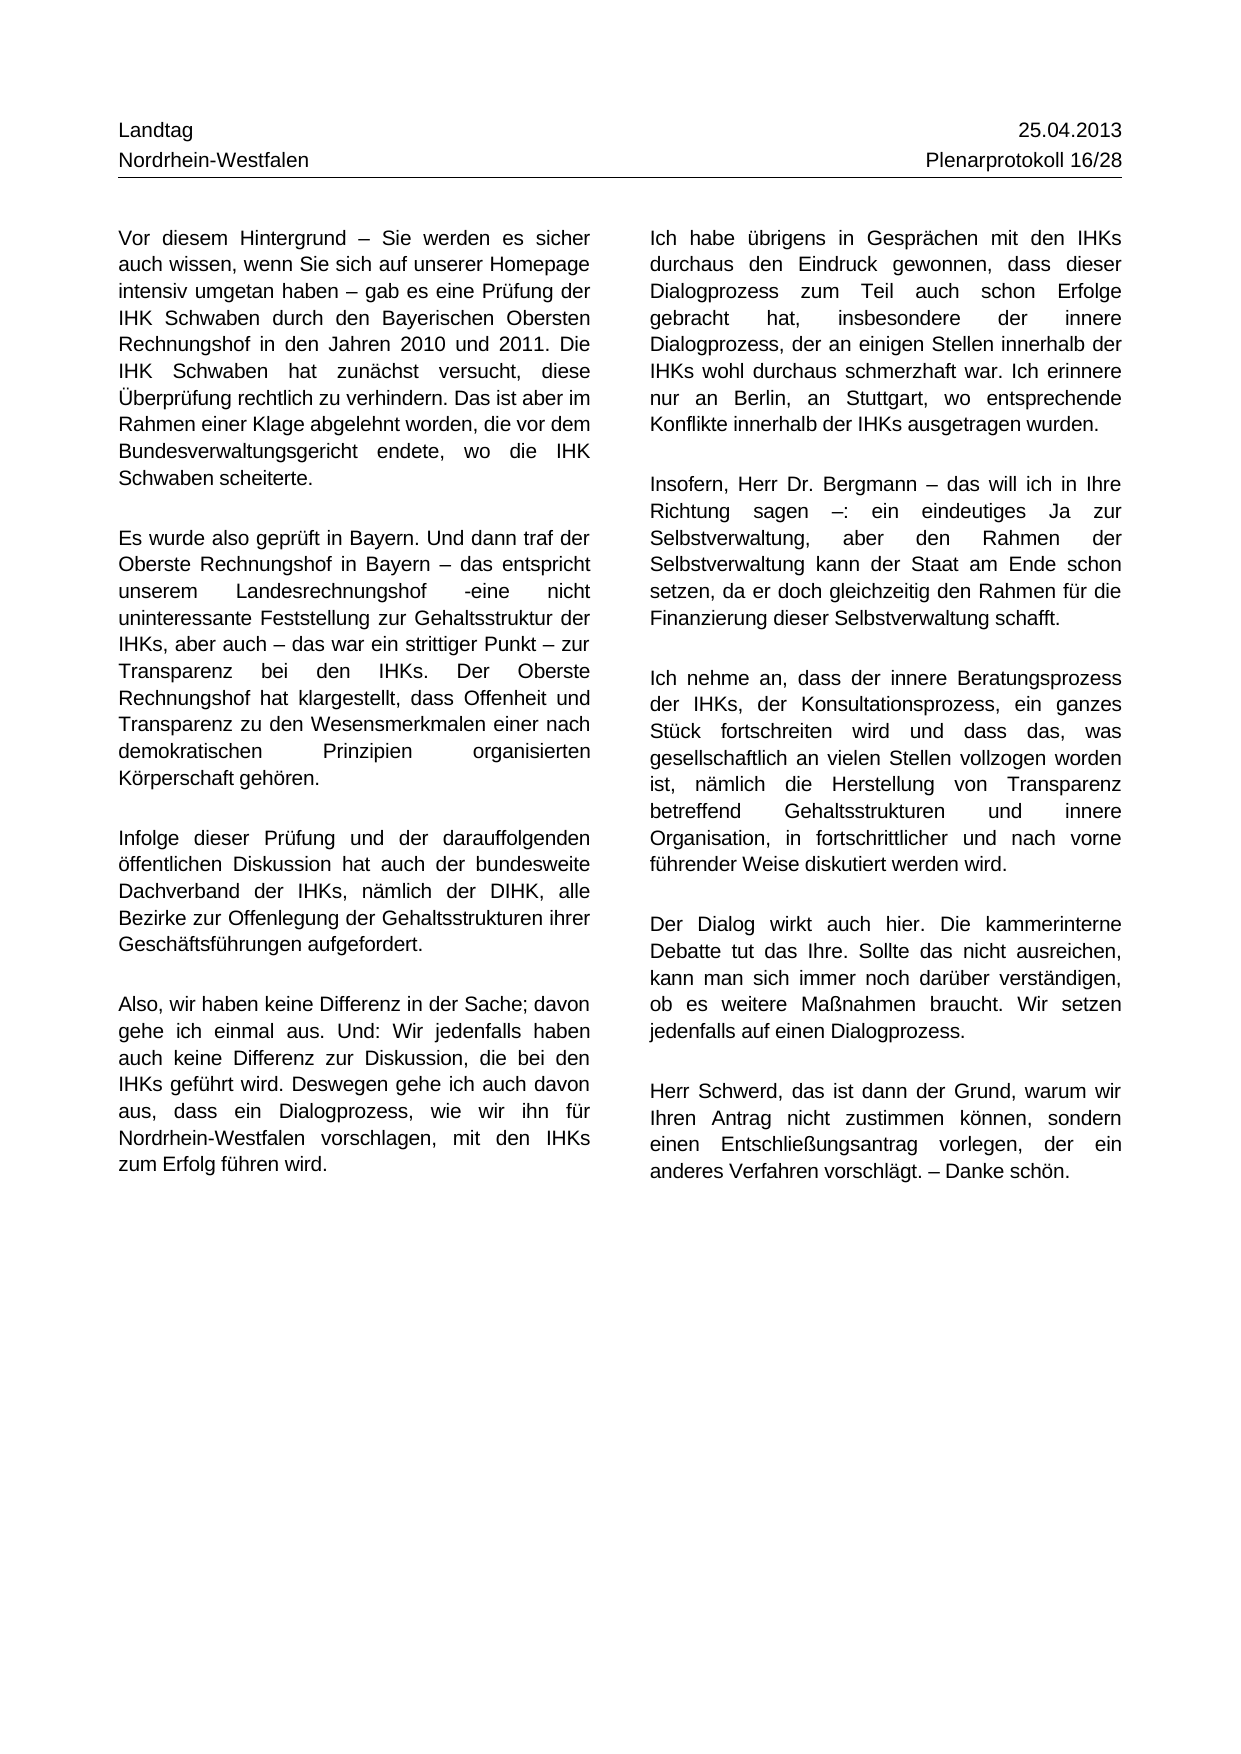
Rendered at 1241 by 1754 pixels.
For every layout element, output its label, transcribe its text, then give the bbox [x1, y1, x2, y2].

text Es wurde also geprüft in Bayern. Und dann traf der Oberste Rechnungshof in Bayern – das entspricht unserem Landesrechnungshof -eine nicht uninteressante Feststellung zur Gehaltsstruktur der IHKs, aber auch – das war ein strittiger Punkt – zur Transparenz bei den IHKs. Der Oberste Rechnungshof hat klargestellt, dass Offenheit und Transparenz zu den Wesensmerkmalen einer nach demokratischen Prinzipien organisierten Körperschaft gehören. [118, 526, 591, 789]
text Infolge dieser Prüfung und der darauffolgenden öffentlichen Diskussion hat auch der bundesweite Dachverband der IHKs, nämlich der DIHK, alle Bezirke zur Offenlegung der Gehaltsstrukturen ihrer Geschäftsführungen aufgefordert. [118, 826, 591, 956]
text Vor diesem Hintergrund – Sie werden es sicher auch wissen, wenn Sie sich auf unserer Homepage intensiv umgetan haben – gab es eine Prüfung der IHK Schwaben durch den Bayerischen Obersten Rechnungshof in den Jahren 2010 und 2011. Die IHK Schwaben hat zunächst versucht, diese Überprüfung rechtlich zu verhindern. Das ist aber im Rahmen einer Klage abgelehnt worden, die vor dem Bundesverwaltungsgericht endete, wo die IHK Schwaben scheiterte. [118, 226, 591, 489]
text Ich habe übrigens in Gesprächen mit den IHKs durchaus den Eindruck gewonnen, dass dieser Dialogprozess zum Teil auch schon Erfolge gebracht hat, insbesondere der innere Dialogprozess, der an einigen Stellen innerhalb der IHKs wohl durchaus schmerzhaft war. Ich erinnere nur an Berlin, an Stuttgart, wo entsprechende Konflikte innerhalb der IHKs ausgetragen wurden. [649, 226, 1122, 436]
text Ich nehme an, dass der innere Beratungsprozess der IHKs, der Konsultationsprozess, ein ganzes Stück fortschreiten wird und dass das, was gesellschaftlich an vielen Stellen vollzogen worden ist, nämlich die Herstellung von Transparenz betreffend Gehaltsstrukturen und innere Organisation, in fortschrittlicher und nach vorne führender Weise diskutiert werden wird. [649, 666, 1122, 876]
text Der Dialog wirkt auch hier. Die kammerinterne Debatte tut das Ihre. Sollte das nicht ausreichen, kann man sich immer noch darüber verständigen, ob es weitere Maßnahmen braucht. Wir setzen jedenfalls auf einen Dialogprozess. [649, 913, 1122, 1043]
text Insofern, Herr Dr. Bergmann – das will ich in Ihre Richtung sagen –: ein eindeutiges Ja zur Selbstverwaltung, aber den Rahmen der Selbstverwaltung kann der Staat am Ende schon setzen, da er doch gleichzeitig den Rahmen für die Finanzierung dieser Selbstverwaltung schafft. [649, 473, 1122, 629]
text Also, wir haben keine Differenz in der Sache; davon gehe ich einmal aus. Und: Wir jedenfalls haben auch keine Differenz zur Diskussion, die bei den IHKs geführt wird. Deswegen gehe ich auch davon aus, dass ein Dialogprozess, wie wir ihn für Nordrhein-Westfalen vorschlagen, mit den IHKs zum Erfolg führen wird. [118, 993, 591, 1176]
text Herr Schwerd, das ist dann der Grund, warum wir Ihren Antrag nicht zustimmen können, sondern einen Entschließungsantrag vorlegen, der ein anderes Verfahren vorschlägt. – Danke schön. [649, 1079, 1122, 1183]
